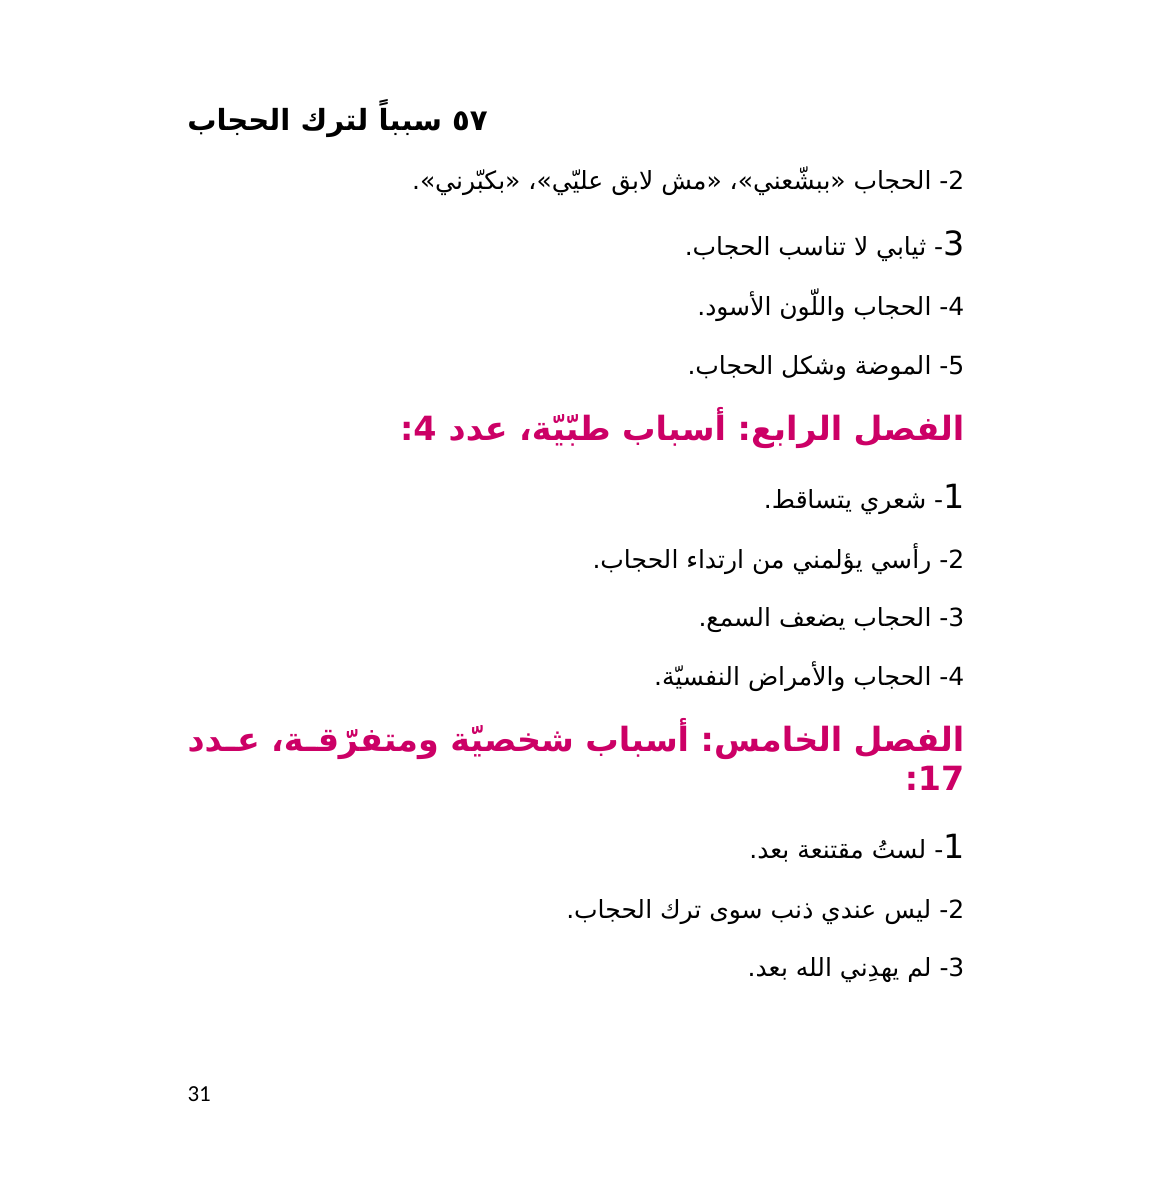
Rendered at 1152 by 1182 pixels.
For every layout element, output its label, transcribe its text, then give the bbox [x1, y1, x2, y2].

text 4- الحجاب واللّون الأسود. [187, 292, 964, 322]
text 3- لم يهدِني الله بعد. [187, 953, 964, 983]
text 3- ثيابي لا تناسب الحجاب. [187, 224, 964, 263]
text الفصل الخامس: أسباب شخصيّة ومتفرّقة، عدد 17: [187, 720, 964, 798]
text 4- الحجاب والأمراض النفسيّة. [187, 662, 964, 691]
text 2- ليس عندي ذنب سوى ترك الحجاب. [187, 895, 964, 924]
text 2- رأسي يؤلمني من ارتداء الحجاب. [187, 545, 964, 574]
text 5- الموضة وشكل الحجاب. [187, 351, 964, 380]
text 1- لستُ مقتنعة بعد. [187, 827, 964, 866]
text 2- الحجاب «ببشّعني»، «مش لابق عليّي»، «بكبّرني». [187, 166, 964, 195]
text 1- شعري يتساقط. [187, 477, 964, 516]
text الفصل الرابع: أسباب طبّيّة، عدد 4: [187, 409, 964, 448]
text 3- الحجاب يضعف السمع. [187, 603, 964, 633]
